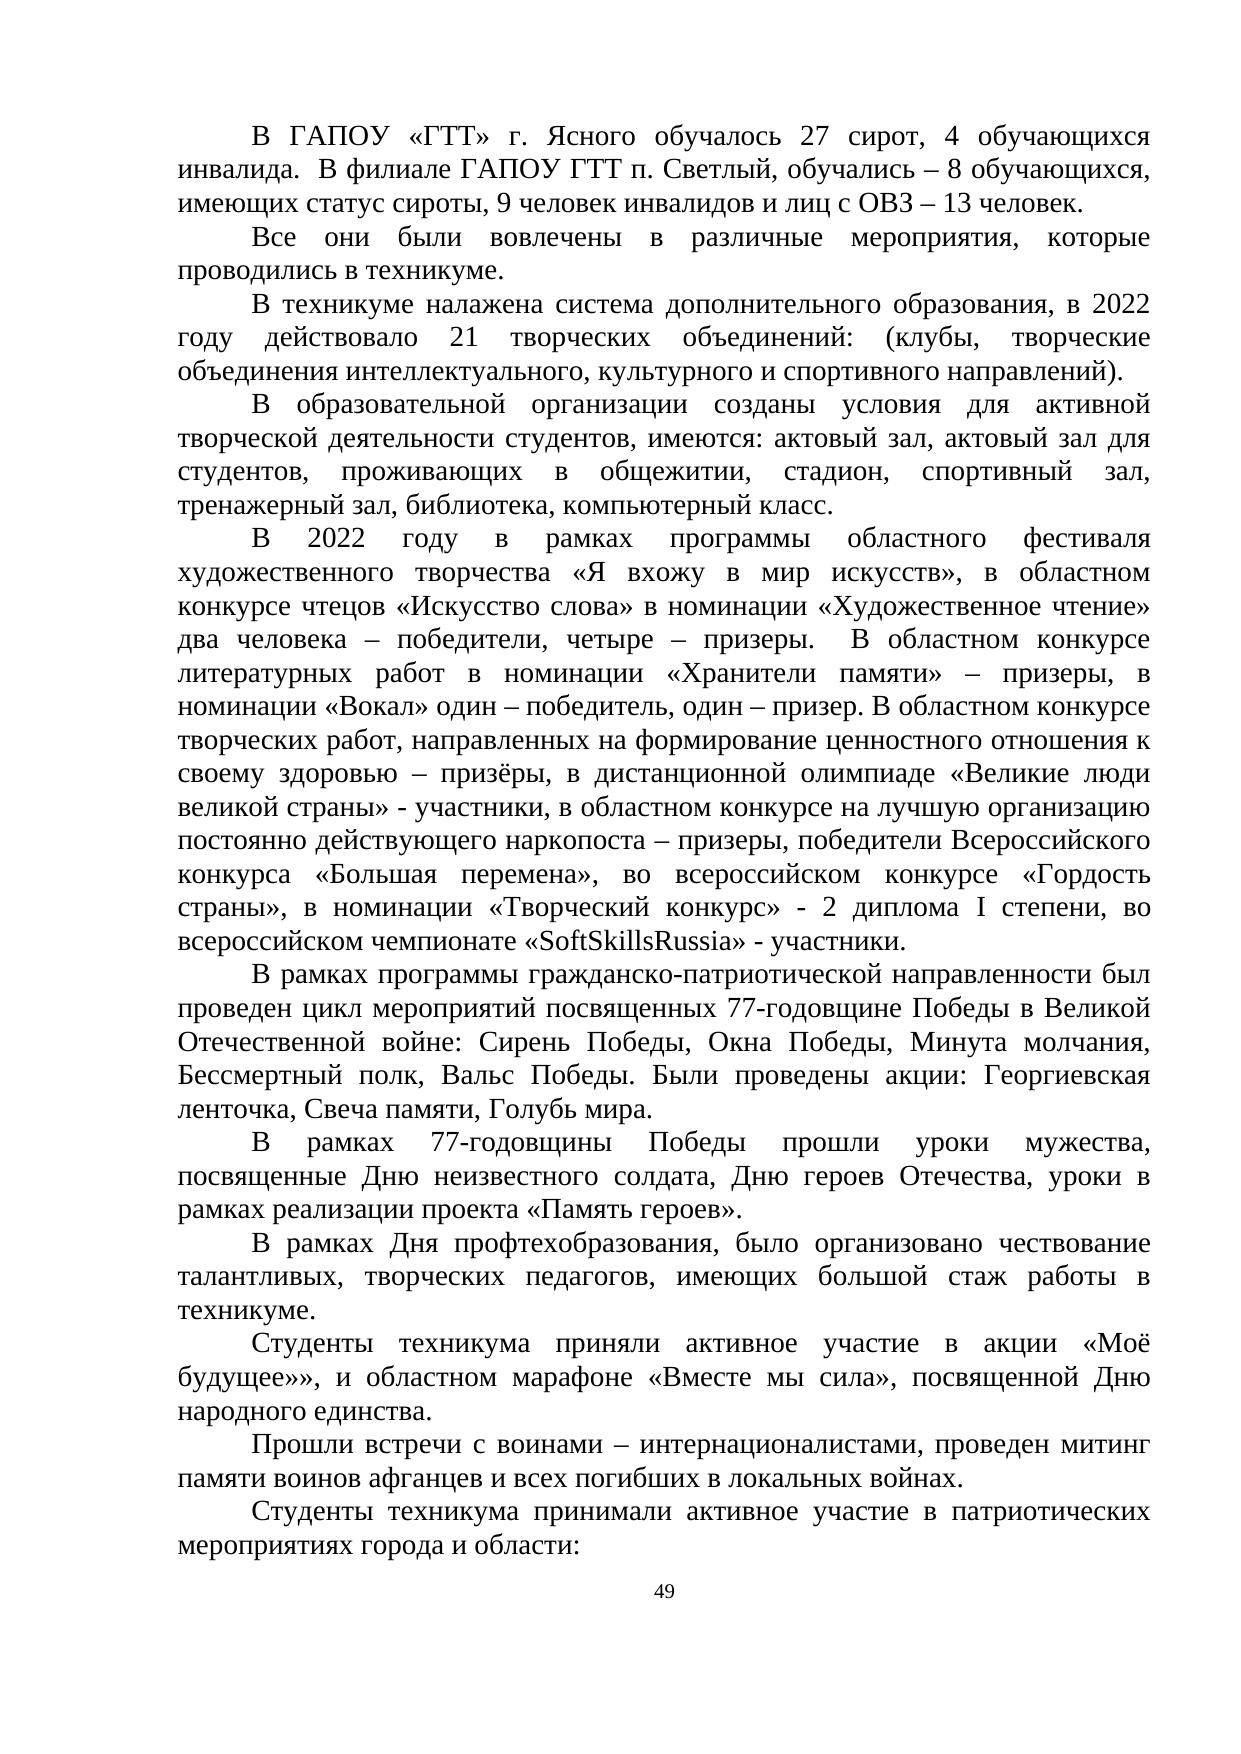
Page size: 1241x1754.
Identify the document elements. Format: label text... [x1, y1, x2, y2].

text В ГАПОУ «ГТТ» г. Ясного обучалось 27 сирот, 4 обучающихся инвалида. В филиале ГАПОУ ГТТ п. Светлый, обучались – 8 обучающихся, имеющих статус сироты, 9 человек инвалидов и лиц с ОВЗ – 13 человек. [177, 118, 1152, 219]
text В рамках программы гражданско-патриотической направленности был проведен цикл мероприятий посвященных 77-годовщине Победы в Великой Отечественной войне: Сирень Победы, Окна Победы, Минута молчания, Бессмертный полк, Вальс Победы. Были проведены акции: Георгиевская ленточка, Свеча памяти, Голубь мира. [177, 957, 1152, 1124]
text Студенты техникума принимали активное участие в патриотических мероприятиях города и области: [177, 1493, 1152, 1560]
text Прошли встречи с воинами – интернационалистами, проведен митинг памяти воинов афганцев и всех погибших в локальных войнах. [177, 1426, 1152, 1493]
text В рамках 77-годовщины Победы прошли уроки мужества, посвященные Дню неизвестного солдата, Дню героев Отечества, уроки в рамках реализации проекта «Память героев». [177, 1124, 1152, 1225]
text Студенты техникума приняли активное участие в акции «Моё будущее»», и областном марафоне «Вместе мы сила», посвященной Дню народного единства. [177, 1326, 1152, 1426]
text Все они были вовлечены в различные мероприятия, которые проводились в техникуме. [177, 219, 1152, 286]
text В образовательной организации созданы условия для активной творческой деятельности студентов, имеются: актовый зал, актовый зал для студентов, проживающих в общежитии, стадион, спортивный зал, тренажерный зал, библиотека, компьютерный класс. [177, 386, 1152, 521]
text В рамках Дня профтехобразования, было организовано чествование талантливых, творческих педагогов, имеющих большой стаж работы в техникуме. [177, 1225, 1152, 1326]
text В техникуме налажена система дополнительного образования, в 2022 году действовало 21 творческих объединений: (клубы, творческие объединения интеллектуального, культурного и спортивного направлений). [177, 286, 1152, 386]
text В 2022 году в рамках программы областного фестиваля художественного творчества «Я вхожу в мир искусств», в областном конкурсе чтецов «Искусство слова» в номинации «Художественное чтение» два человека – победители, четыре – призеры. В областном конкурсе литературных работ в номинации «Хранители памяти» – призеры, в номинации «Вокал» один – победитель, один – призер. В областном конкурсе творческих работ, направленных на формирование ценностного отношения к своему здоровью – призёры, в дистанционной олимпиаде «Великие люди великой страны» - участники, в областном конкурсе на лучшую организацию постоянно действующего наркопоста – призеры, победители Всероссийского конкурса «Большая перемена», во всероссийском конкурсе «Гордость страны», в номинации «Творческий конкурс» - 2 диплома I степени, во всероссийском чемпионате «SoftSkillsRussia» - участники. [177, 521, 1152, 957]
